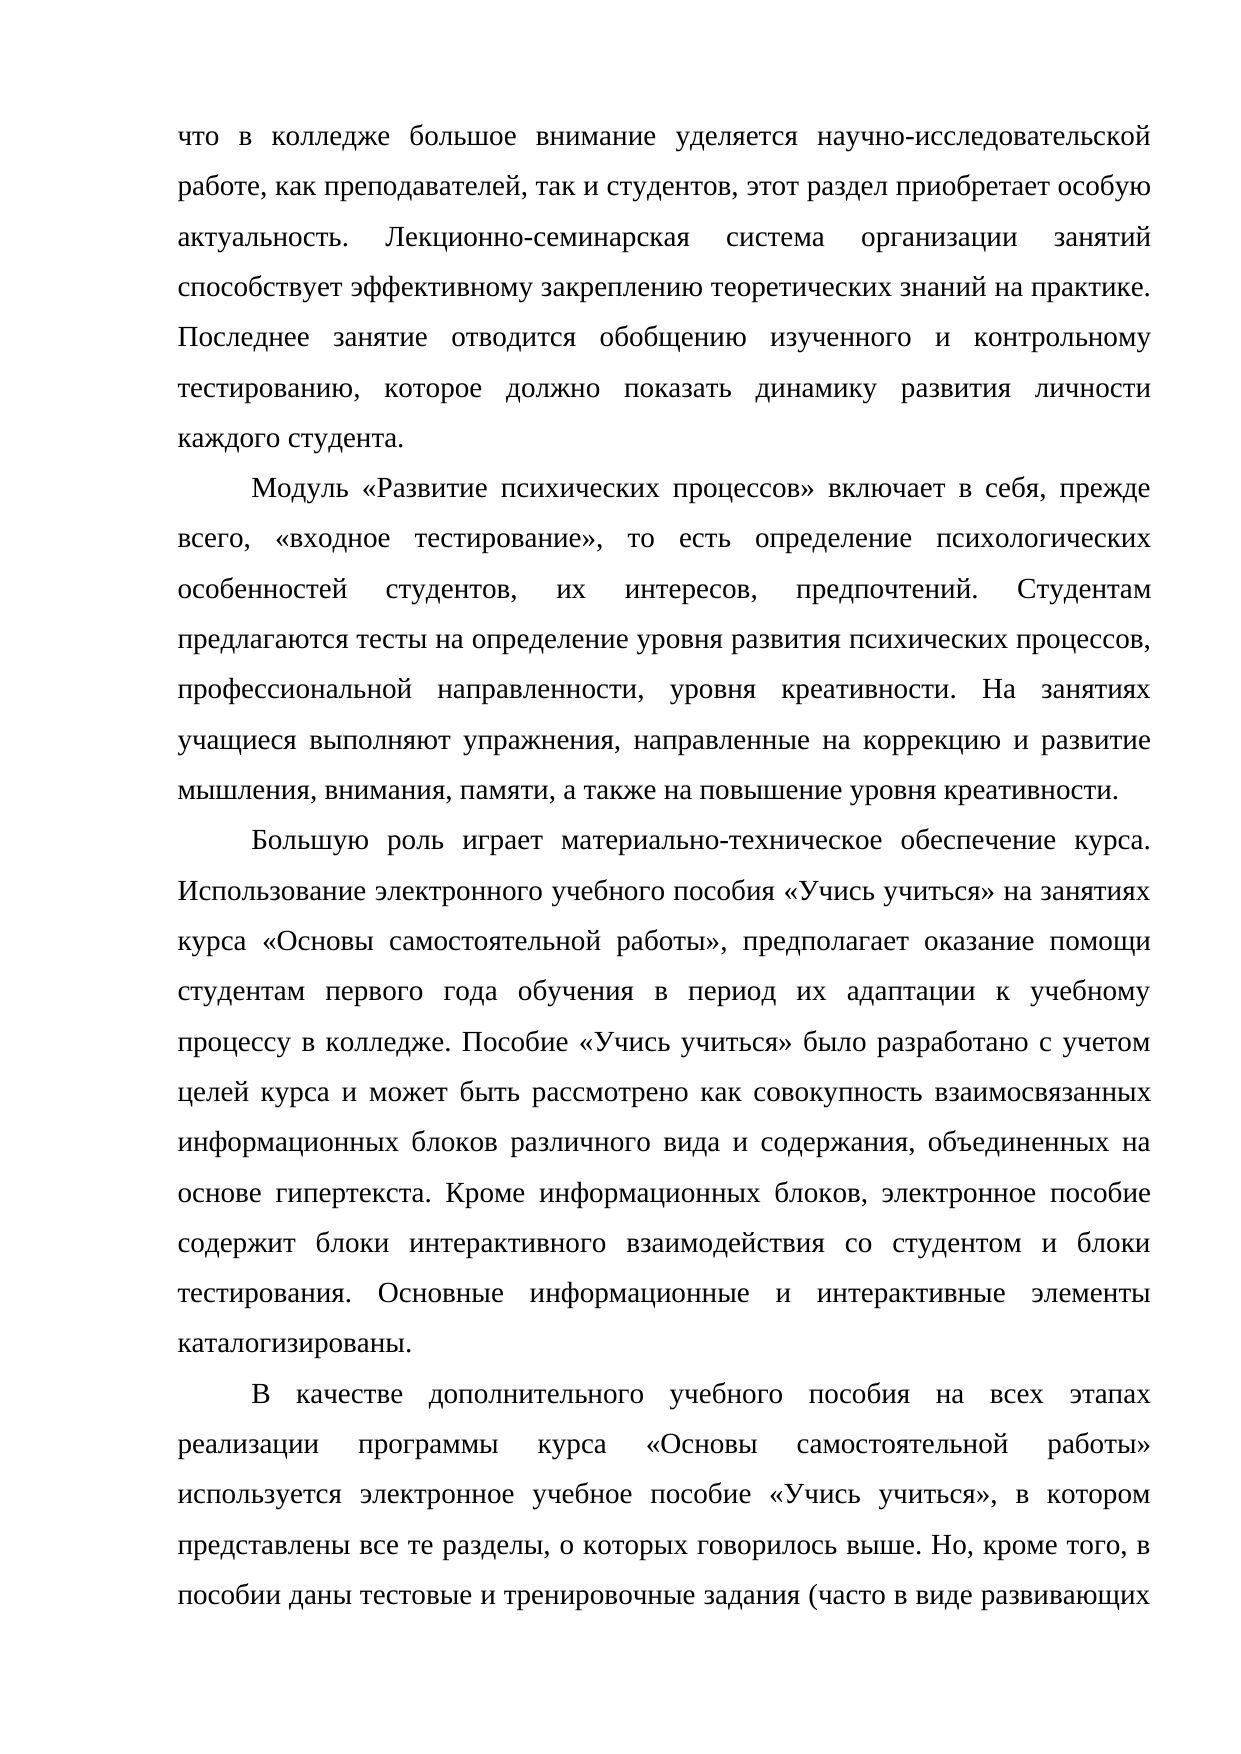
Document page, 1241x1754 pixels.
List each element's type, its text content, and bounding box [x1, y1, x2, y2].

text Модуль «Развитие психических процессов» включает в себя, прежде всего, «входное тестирование», то есть определение психологических особенностей студентов, их интересов, предпочтений. Студентам предлагаются тесты на определение уровня развития психических процессов, профессиональной направленности, уровня креативности. На занятиях учащиеся выполняют упражнения, направленные на коррекцию и развитие мышления, внимания, памяти, а также на повышение уровня креативности. [177, 470, 1152, 806]
text Большую роль играет материально-техническое обеспечение курса. Использование электронного учебного пособия «Учись учиться» на занятиях курса «Основы самостоятельной работы», предполагает оказание помощи студентам первого года обучения в период их адаптации к учебному процессу в колледже. Пособие «Учись учиться» было разработано с учетом целей курса и может быть рассмотрено как совокупность взаимосвязанных информационных блоков различного вида и содержания, объединенных на основе гипертекста. Кроме информационных блоков, электронное пособие содержит блоки интерактивного взаимодействия со студентом и блоки тестирования. Основные информационные и интерактивные элементы каталогизированы. [177, 822, 1152, 1359]
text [177, 1376, 1152, 1611]
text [177, 118, 1152, 453]
